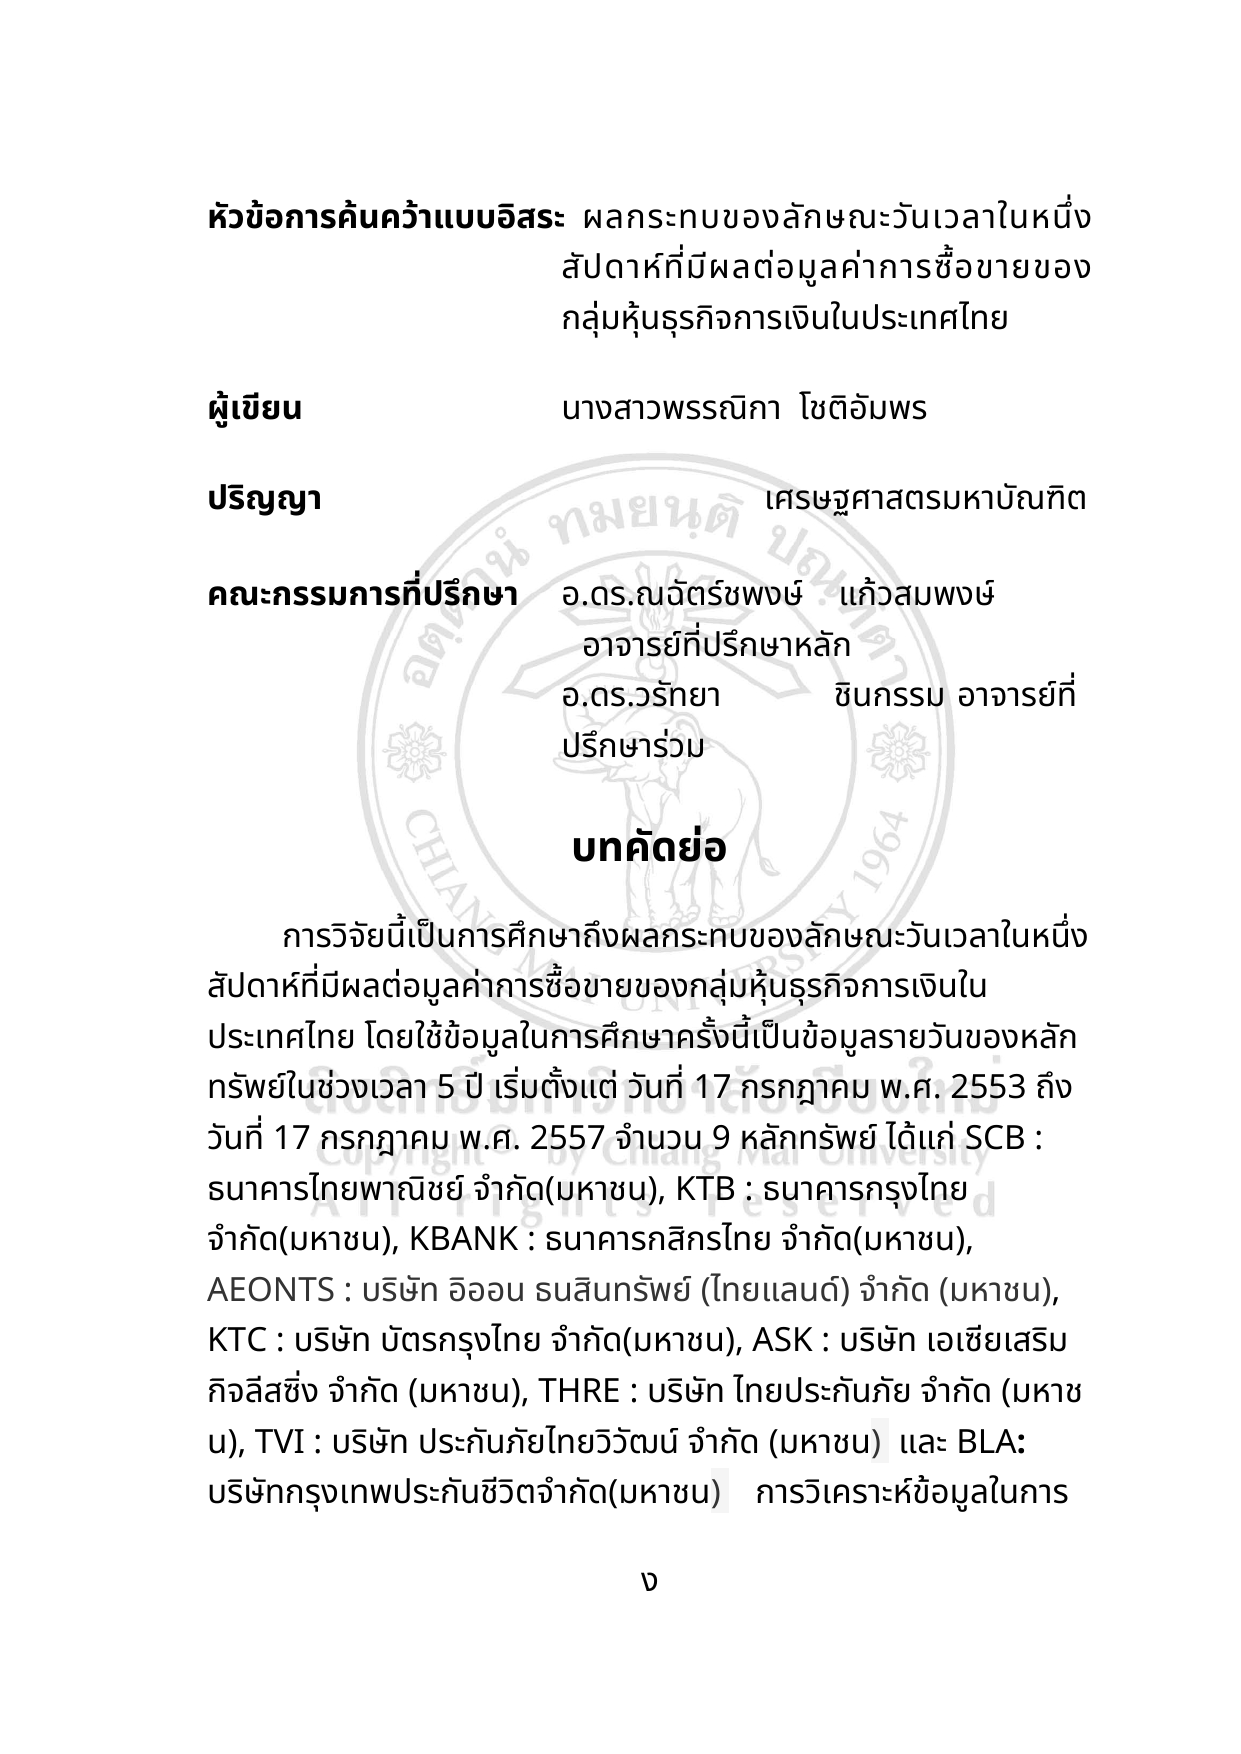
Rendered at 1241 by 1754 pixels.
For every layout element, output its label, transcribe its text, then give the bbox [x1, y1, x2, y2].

text ปริญญา เศรษฐศาสตรมหาบัณฑิต [207, 474, 1092, 524]
text บทคัดย่อ [207, 818, 1092, 881]
text หัวข้อการค้นคว้าแบบอิสระ ผลกระทบของลักษณะวันเวลาในหนึ่งสัปดาห์ที่มีผลต่อมูลค่าการซื้อขายของกลุ่มหุ้นธุรกิจการเงินในประเทศไทย [207, 193, 1092, 344]
text คณะกรรมการที่ปรึกษา อ.ดร.ณฉัตร์ชพงษ์ แก้วสมพงษ์ อาจารย์ที่ปรึกษาหลัก อ.ดร.วรัทยา ชินกรรม อาจารย์ที่ปรึกษาร่วม [207, 570, 1092, 772]
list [207, 881, 1092, 1519]
picture [206, 221, 1093, 1474]
text ผู้เขียน นางสาวพรรณิกา โชติอัมพร [207, 384, 1092, 434]
